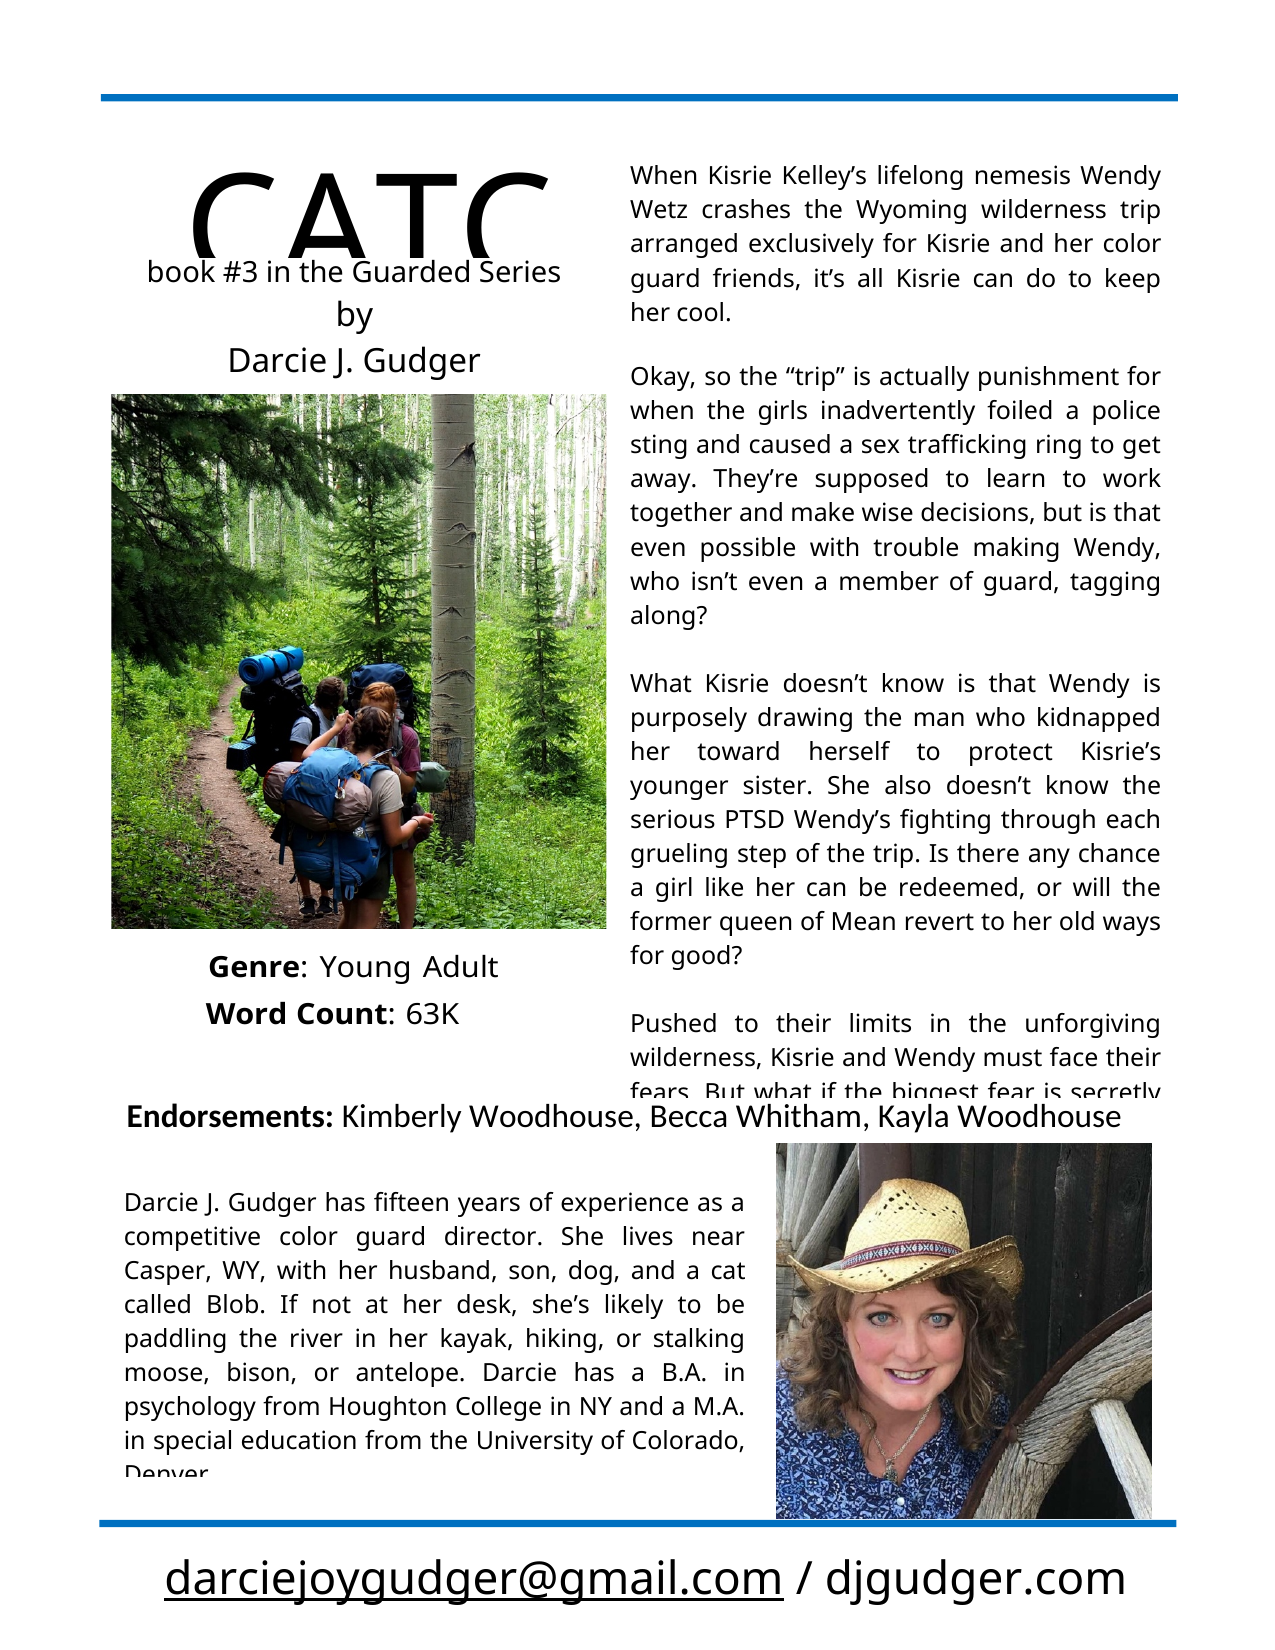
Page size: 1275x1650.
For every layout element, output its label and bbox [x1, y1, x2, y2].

picture [111, 394, 607, 929]
picture [776, 1143, 1152, 1519]
